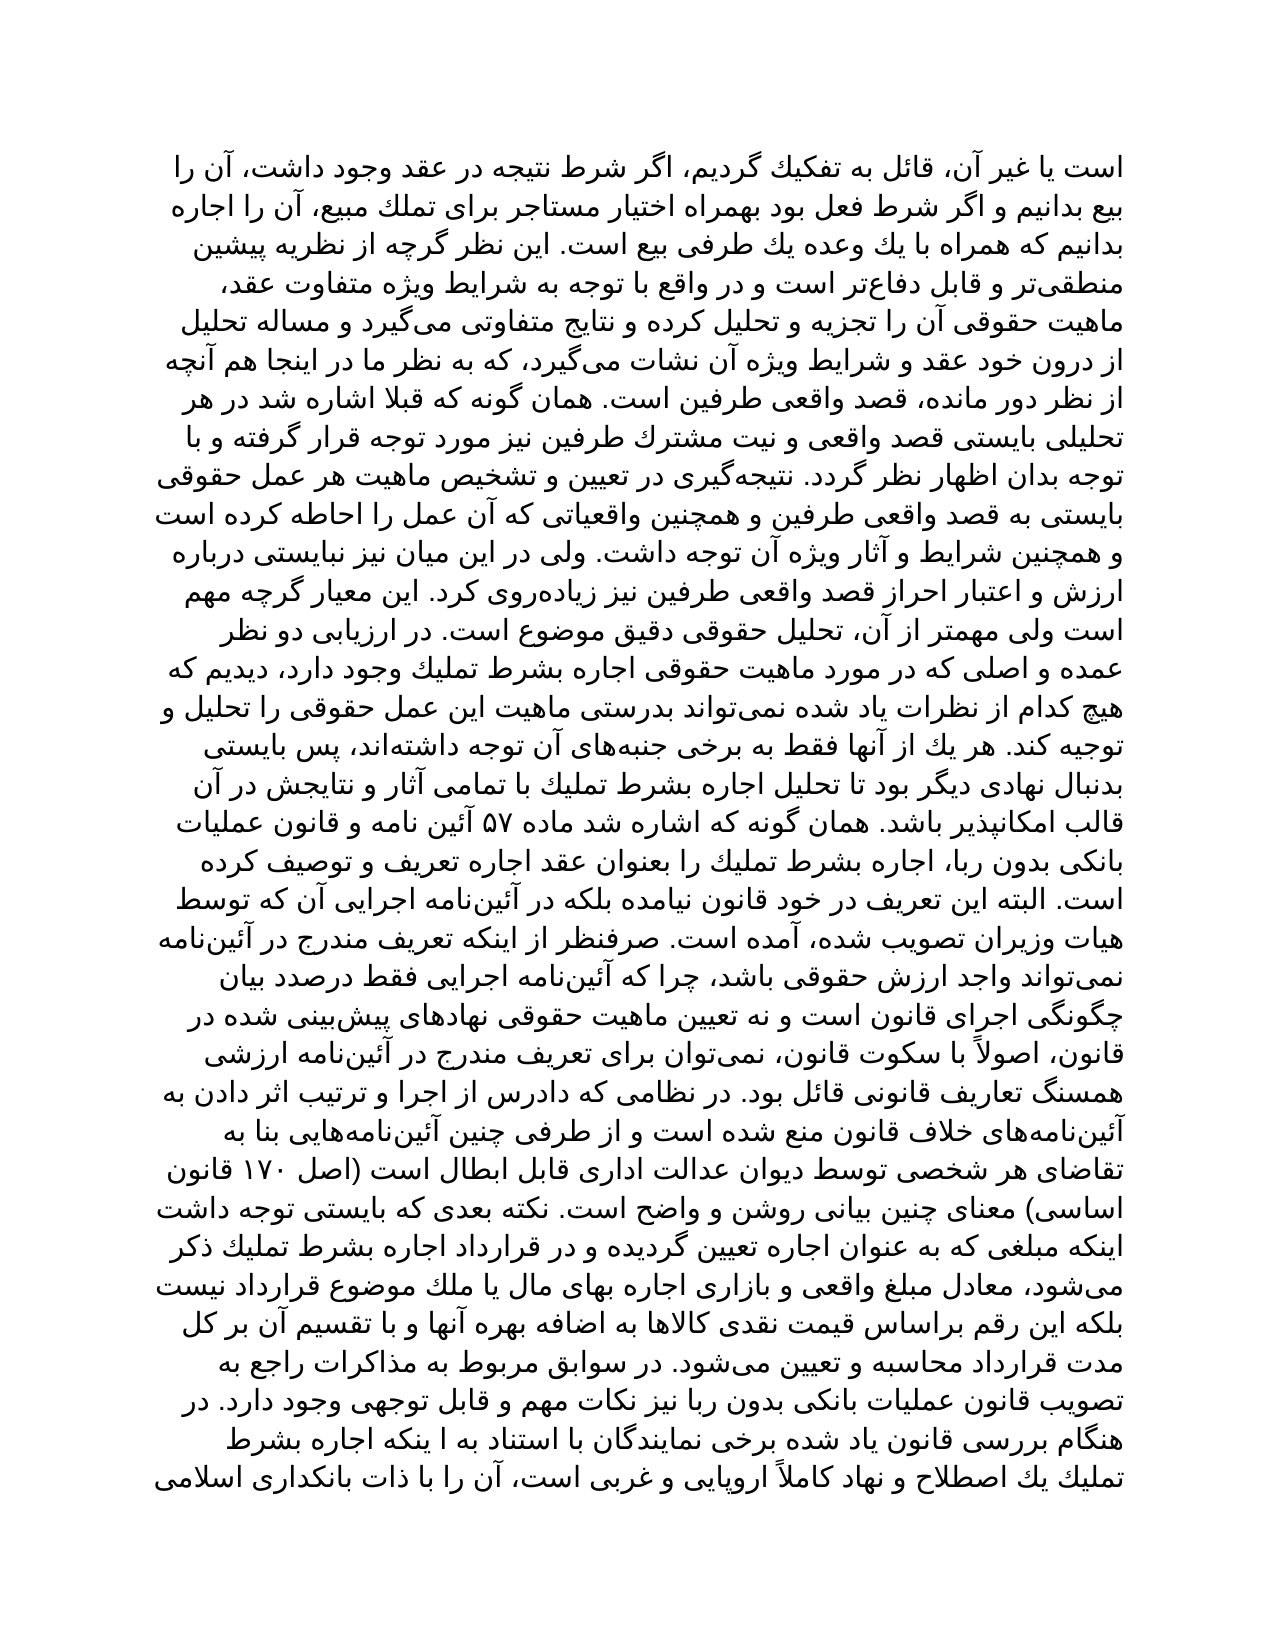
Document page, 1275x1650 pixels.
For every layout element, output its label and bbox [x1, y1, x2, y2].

text [150, 150, 1125, 1494]
